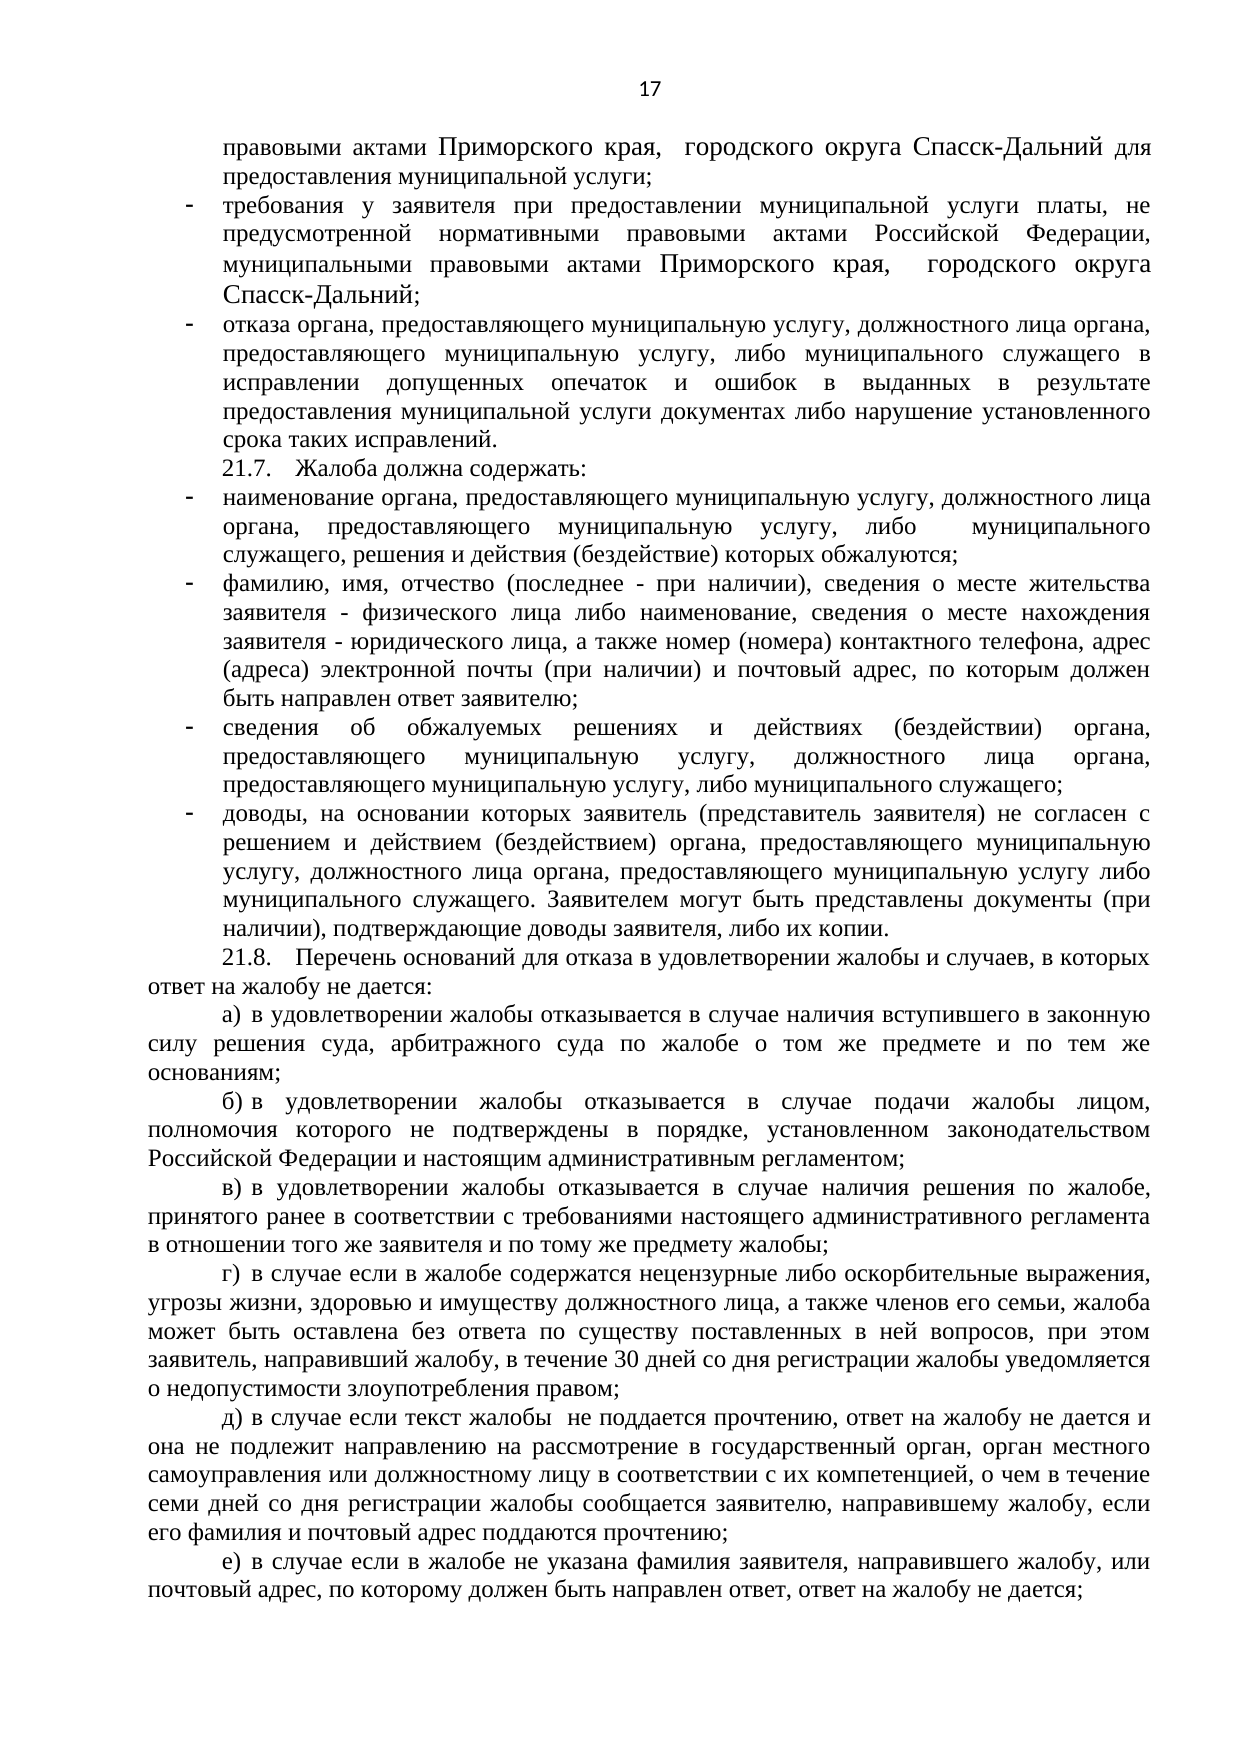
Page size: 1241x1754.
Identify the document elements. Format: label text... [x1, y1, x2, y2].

list в удовлетворении жалобы отказывается в случае наличия вступившего в законную силу решения суда, арбитражного суда по жалобе о том же предмете и по тем же основаниям; [148, 999, 1152, 1086]
list в случае если текст жалобы не поддается прочтению, ответ на жалобу не дается и она не подлежит направлению на рассмотрение в государственный орган, орган местного самоуправления или должностному лицу в соответствии с их компетенцией, о чем в течение семи дней со дня регистрации жалобы сообщается заявителю, направившему жалобу, если его фамилия и почтовый адрес поддаются прочтению; [148, 1402, 1152, 1546]
list требования у заявителя при предоставлении муниципальной услуги платы, не предусмотренной нормативными правовыми актами Российской Федерации, муниципальными правовыми актами Приморского края, городского округа Спасск-Дальний; [185, 190, 1152, 309]
list в удовлетворении жалобы отказывается в случае наличия решения по жалобе, принятого ранее в соответствии с требованиями настоящего административного регламента в отношении того же заявителя и по тому же предмету жалобы; [148, 1172, 1152, 1258]
list доводы, на основании которых заявитель (представитель заявителя) не согласен с решением и действием (бездействием) органа, предоставляющего муниципальную услугу, должностного лица органа, предоставляющего муниципальную услугу либо муниципального служащего. Заявителем могут быть представлены документы (при наличии), подтверждающие доводы заявителя, либо их копии. [185, 798, 1152, 942]
list наименование органа, предоставляющего муниципальную услугу, должностного лица органа, предоставляющего муниципальную услугу, либо муниципального служащего, решения и действия (бездействие) которых обжалуются; [185, 482, 1152, 568]
list фамилию, имя, отчество (последнее - при наличии), сведения о месте жительства заявителя - физического лица либо наименование, сведения о месте нахождения заявителя - юридического лица, а также номер (номера) контактного телефона, адрес (адреса) электронной почты (при наличии) и почтовый адрес, по которым должен быть направлен ответ заявителю; [185, 568, 1152, 712]
list в случае если в жалобе содержатся нецензурные либо оскорбительные выражения, угрозы жизни, здоровью и имуществу должностного лица, а также членов его семьи, жалоба может быть оставлена без ответа по существу поставленных в ней вопросов, при этом заявитель, направивший жалобу, в течение 30 дней со дня регистрации жалобы уведомляется о недопустимости злоупотребления правом; [148, 1258, 1152, 1402]
list в удовлетворении жалобы отказывается в случае подачи жалобы лицом, полномочия которого не подтверждены в порядке, установленном законодательством Российской Федерации и настоящим административным регламентом; [148, 1086, 1152, 1172]
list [185, 130, 1152, 190]
list сведения об обжалуемых решениях и действиях (бездействии) органа, предоставляющего муниципальную услугу, должностного лица органа, предоставляющего муниципальную услугу, либо муниципального служащего; [185, 712, 1152, 798]
list Жалоба должна содержать: [148, 453, 1152, 482]
list Перечень оснований для отказа в удовлетворении жалобы и случаев, в которых ответ на жалобу не дается: [148, 942, 1152, 999]
list отказа органа, предоставляющего муниципальную услугу, должностного лица органа, предоставляющего муниципальную услугу, либо муниципального служащего в исправлении допущенных опечаток и ошибок в выданных в результате предоставления муниципальной услуги документах либо нарушение установленного срока таких исправлений. [185, 309, 1152, 453]
list в случае если в жалобе не указана фамилия заявителя, направившего жалобу, или почтовый адрес, по которому должен быть направлен ответ, ответ на жалобу не дается; [148, 1546, 1152, 1603]
